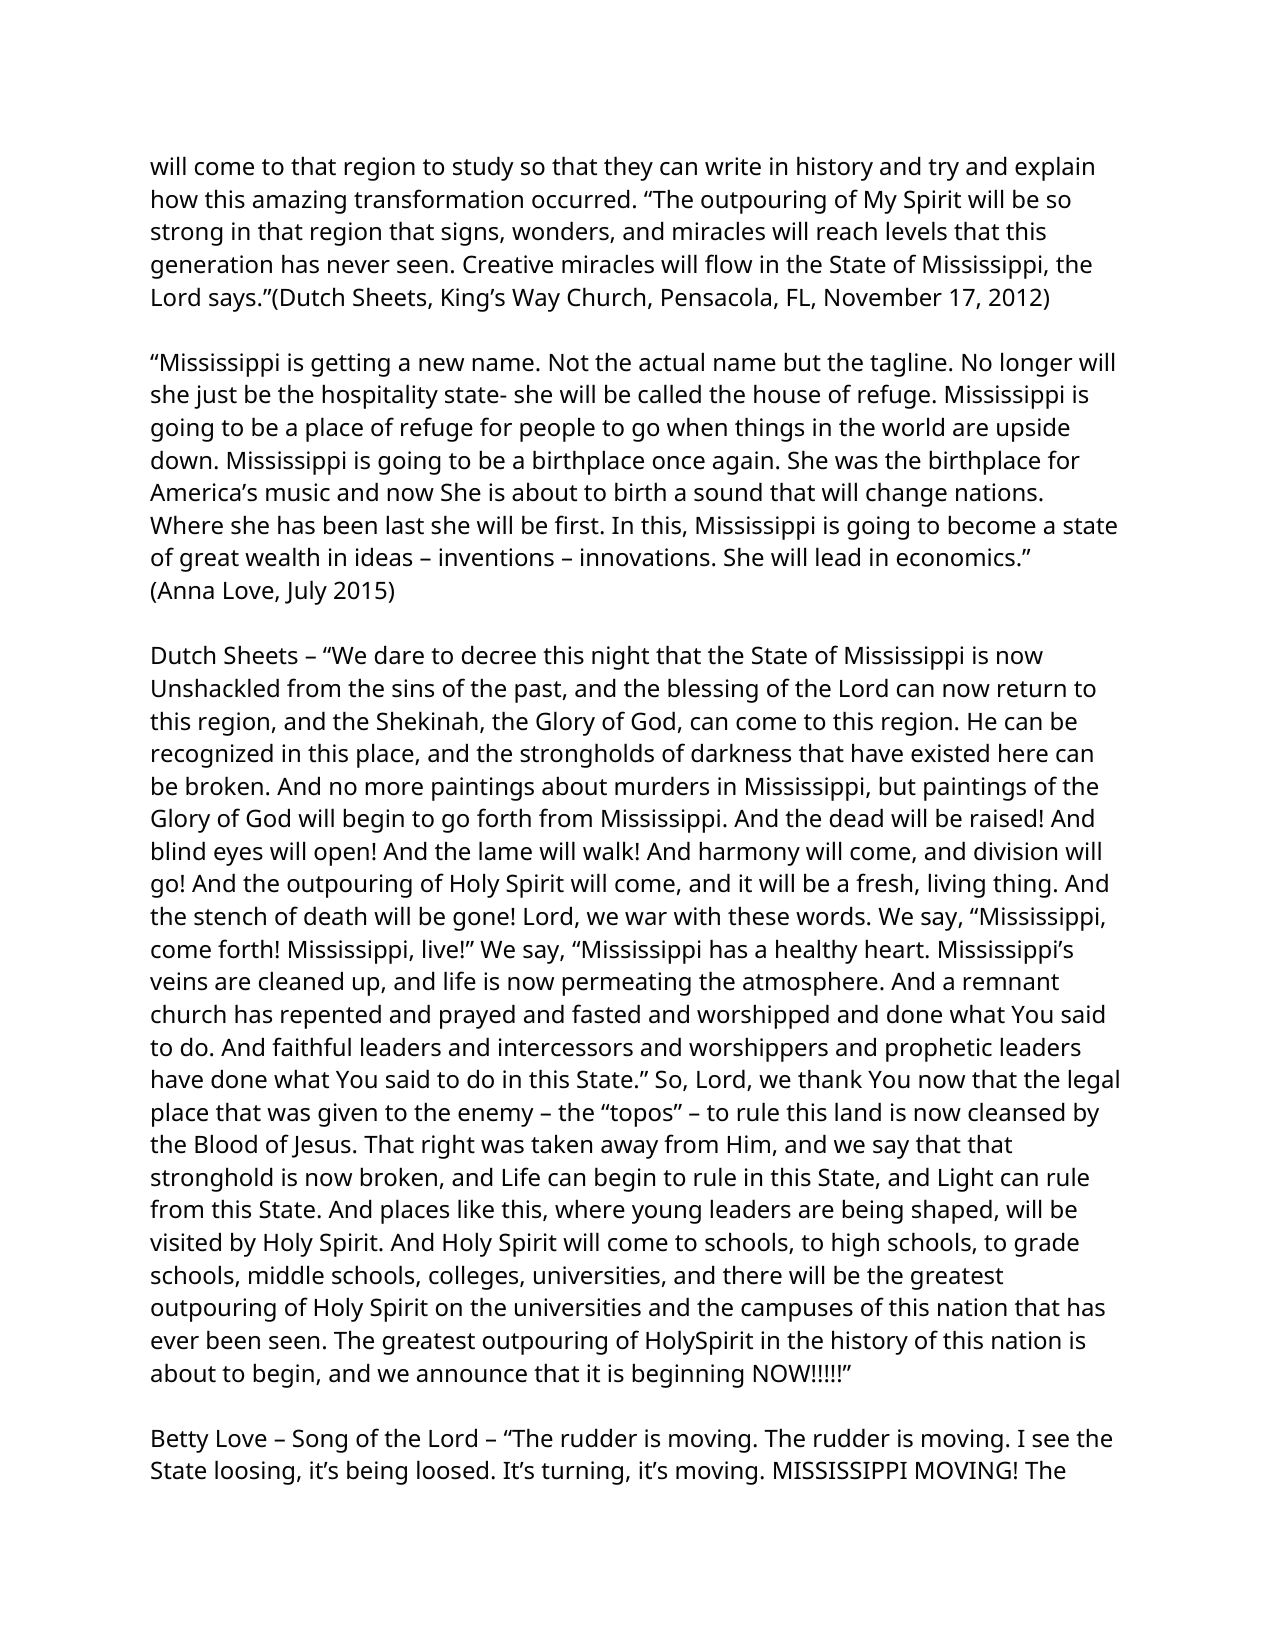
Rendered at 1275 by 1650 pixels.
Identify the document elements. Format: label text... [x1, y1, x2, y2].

text “Mississippi is getting a new name. Not the actual name but the tagline. No longer will she just be the hospitality state- she will be called the house of refuge. Mississippi is going to be a place of refuge for people to go when things in the world are upside down. Mississippi is going to be a birthplace once again. She was the birthplace for America’s music and now She is about to birth a sound that will change nations. Where she has been last she will be first. In this, Mississippi is going to become a state of great wealth in ideas – inventions – innovations. She will lead in economics.” [150, 346, 1125, 574]
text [150, 1422, 1125, 1487]
text (Anna Love, July 2015) [150, 574, 1125, 606]
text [150, 150, 1125, 313]
text Dutch Sheets – “We dare to decree this night that the State of Mississippi is now Unshackled from the sins of the past, and the blessing of the Lord can now return to this region, and the Shekinah, the Glory of God, can come to this region. He can be recognized in this place, and the strongholds of darkness that have existed here can be broken. And no more paintings about murders in Mississippi, but paintings of the Glory of God will begin to go forth from Mississippi. And the dead will be raised! And blind eyes will open! And the lame will walk! And harmony will come, and division will go! And the outpouring of Holy Spirit will come, and it will be a fresh, living thing. And the stench of death will be gone! Lord, we war with these words. We say, “Mississippi, come forth! Mississippi, live!” We say, “Mississippi has a healthy heart. Mississippi’s veins are cleaned up, and life is now permeating the atmosphere. And a remnant church has repented and prayed and fasted and worshipped and done what You said to do. And faithful leaders and intercessors and worshippers and prophetic leaders have done what You said to do in this State.” So, Lord, we thank You now that the legal place that was given to the enemy – the “topos” – to rule this land is now cleansed by the Blood of Jesus. That right was taken away from Him, and we say that that stronghold is now broken, and Life can begin to rule in this State, and Light can rule from this State. And places like this, where young leaders are being shaped, will be visited by Holy Spirit. And Holy Spirit will come to schools, to high schools, to grade schools, middle schools, colleges, universities, and there will be the greatest outpouring of Holy Spirit on the universities and the campuses of this nation that has ever been seen. The greatest outpouring of HolySpirit in the history of this nation is about to begin, and we announce that it is beginning NOW!!!!!” [150, 639, 1125, 1389]
